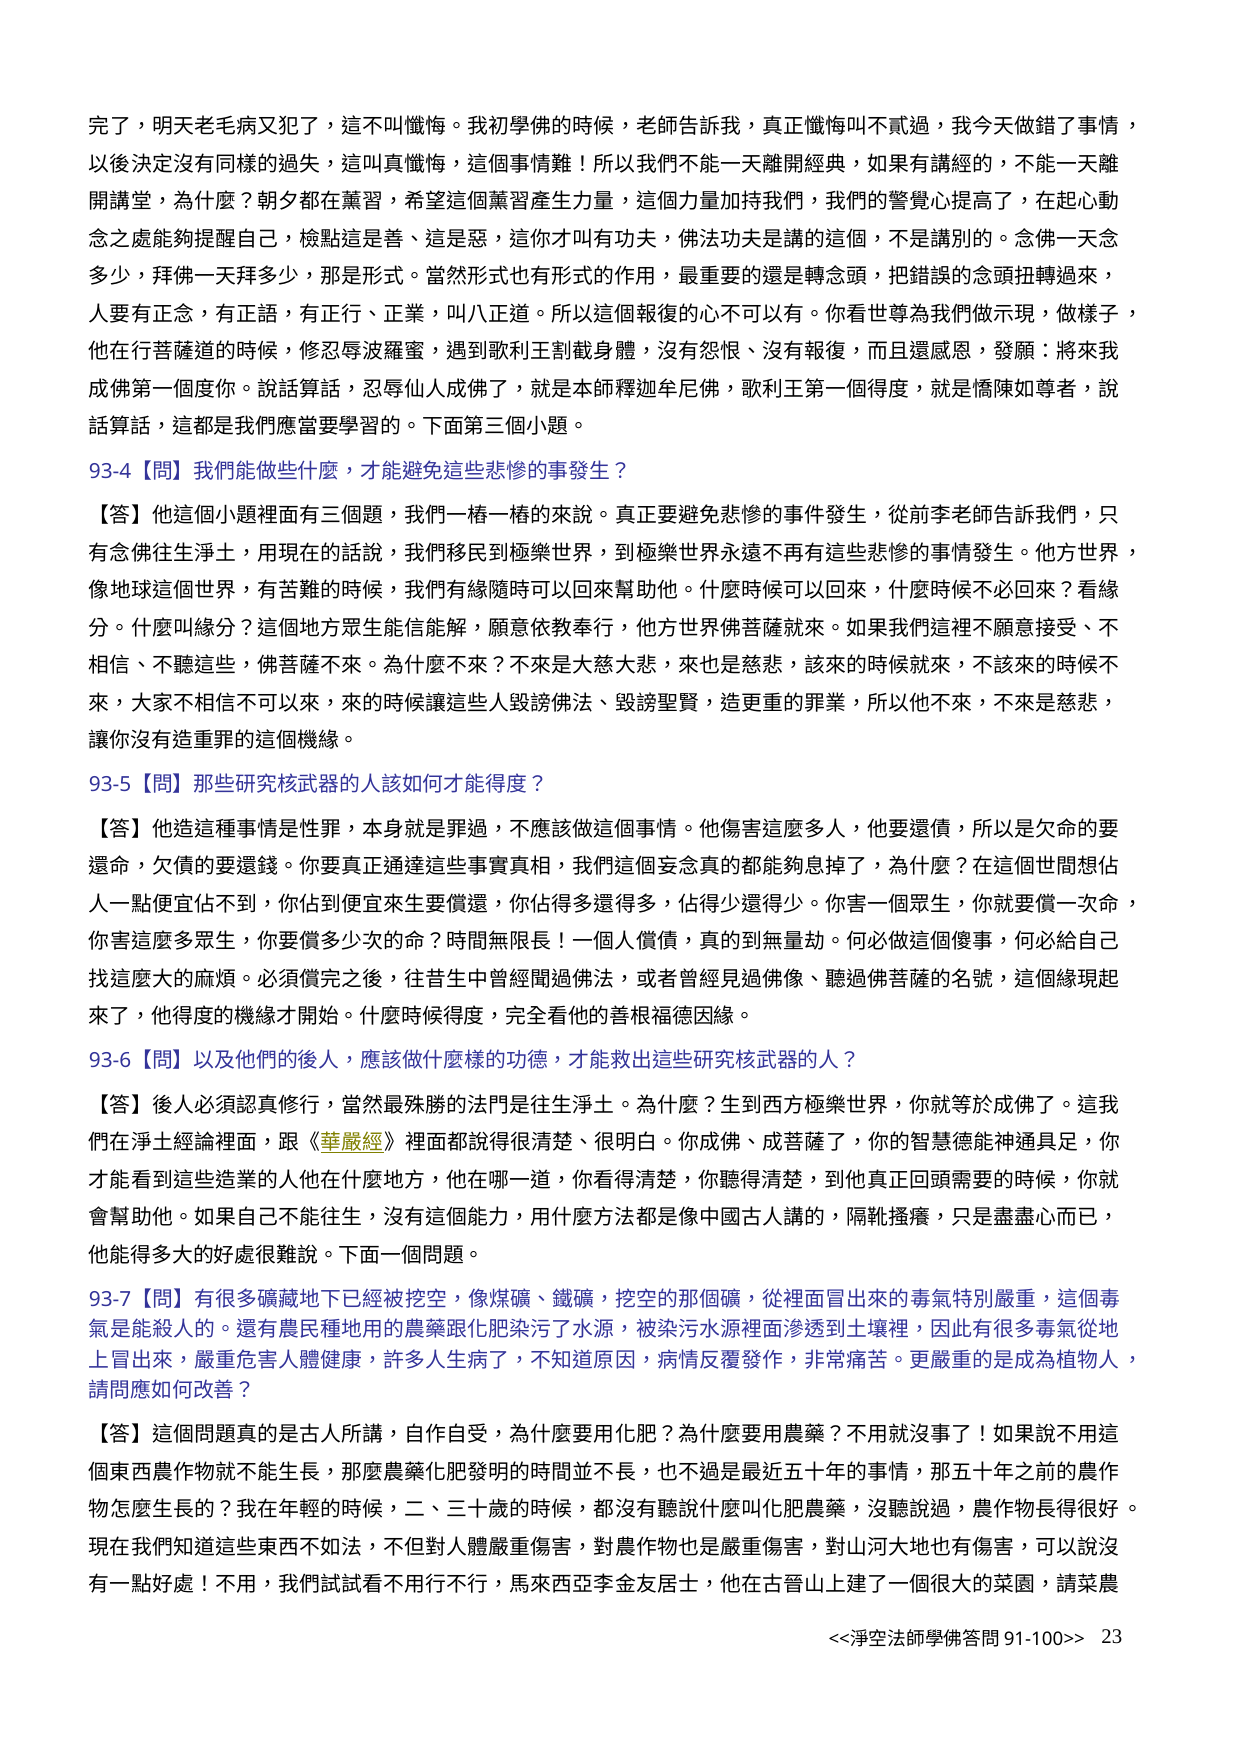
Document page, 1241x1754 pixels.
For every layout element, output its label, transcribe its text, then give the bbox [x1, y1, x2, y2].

text 【答】他這個小題裡面有三個題，我們一樁一樁的來說。真正要避免悲慘的事件發生，從前李老師告訴我們，只有念佛往生淨土，用現在的話說，我們移民到極樂世界，到極樂世界永遠不再有這些悲慘的事情發生。他方世界，像地球這個世界，有苦難的時候，我們有緣隨時可以回來幫助他。什麼時候可以回來，什麼時候不必回來？看緣分。什麼叫緣分？這個地方眾生能信能解，願意依教奉行，他方世界佛菩薩就來。如果我們這裡不願意接受、不相信、不聽這些，佛菩薩不來。為什麼不來？不來是大慈大悲，來也是慈悲，該來的時候就來，不該來的時候不來，大家不相信不可以來，來的時候讓這些人毀謗佛法、毀謗聖賢，造更重的罪業，所以他不來，不來是慈悲，讓你沒有造重罪的這個機緣。 [89, 495, 1122, 757]
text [89, 1414, 1122, 1601]
text 【答】他造這種事情是性罪，本身就是罪過，不應該做這個事情。他傷害這麼多人，他要還債，所以是欠命的要還命，欠債的要還錢。你要真正通達這些事實真相，我們這個妄念真的都能夠息掉了，為什麼？在這個世間想佔人一點便宜佔不到，你佔到便宜來生要償還，你佔得多還得多，佔得少還得少。你害一個眾生，你就要償一次命，你害這麼多眾生，你要償多少次的命？時間無限長！一個人償債，真的到無量劫。何必做這個傻事，何必給自己找這麼大的麻煩。必須償完之後，往昔生中曾經聞過佛法，或者曾經見過佛像、聽過佛菩薩的名號，這個緣現起來了，他得度的機緣才開始。什麼時候得度，完全看他的善根福德因緣。 [89, 808, 1122, 1033]
subtitle 93-5【問】那些研究核武器的人該如何才能得度？ [89, 768, 1122, 798]
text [89, 106, 1122, 443]
subtitle 93-6【問】以及他們的後人，應該做什麼樣的功德，才能救出這些研究核武器的人？ [89, 1044, 1122, 1074]
text 【答】後人必須認真修行，當然最殊勝的法門是往生淨土。為什麼？生到西方極樂世界，你就等於成佛了。這我們在淨土經論裡面，跟《華嚴經》裡面都說得很清楚、很明白。你成佛、成菩薩了，你的智慧德能神通具足，你才能看到這些造業的人他在什麼地方，他在哪一道，你看得清楚，你聽得清楚，到他真正回頭需要的時候，你就會幫助他。如果自己不能往生，沒有這個能力，用什麼方法都是像中國古人講的，隔靴搔癢，只是盡盡心而已，他能得多大的好處很難說。下面一個問題。 [89, 1084, 1122, 1272]
subtitle 93-7【問】有很多礦藏地下已經被挖空，像煤礦、鐵礦，挖空的那個礦，從裡面冒出來的毒氣特別嚴重，這個毒氣是能殺人的。還有農民種地用的農藥跟化肥染污了水源，被染污水源裡面滲透到土壤裡，因此有很多毒氣從地上冒出來，嚴重危害人體健康，許多人生病了，不知道原因，病情反覆發作，非常痛苦。更嚴重的是成為植物人，請問應如何改善？ [89, 1282, 1122, 1403]
subtitle 93-4【問】我們能做些什麼，才能避免這些悲慘的事發生？ [89, 454, 1122, 484]
